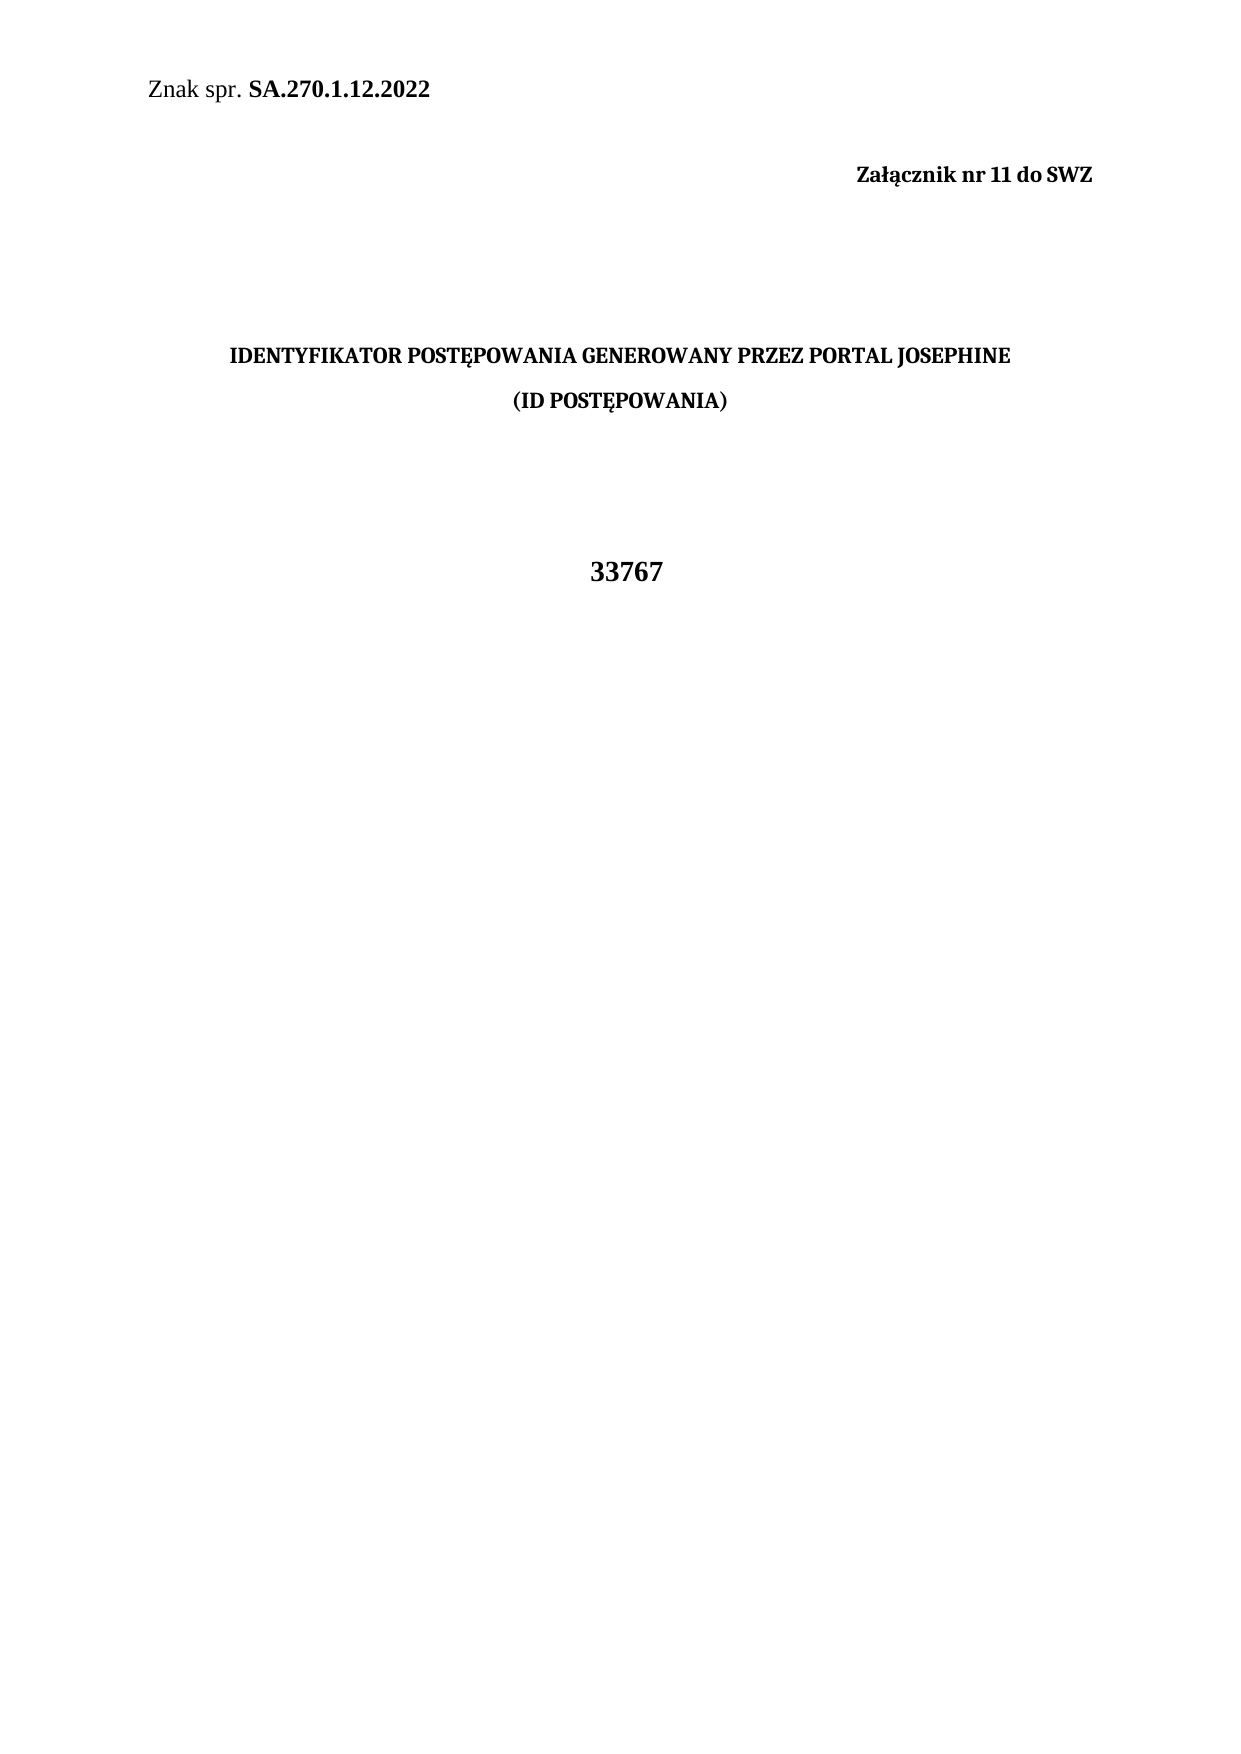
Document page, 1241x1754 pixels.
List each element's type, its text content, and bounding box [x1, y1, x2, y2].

text IDENTYFIKATOR POSTĘPOWANIA GENEROWANY PRZEZ PORTAL JOSEPHINE [148, 342, 1093, 369]
text (ID POSTĘPOWANIA) [148, 387, 1093, 414]
text Załącznik nr 11 do SWZ [148, 162, 1093, 188]
text 33767 [518, 554, 1093, 588]
